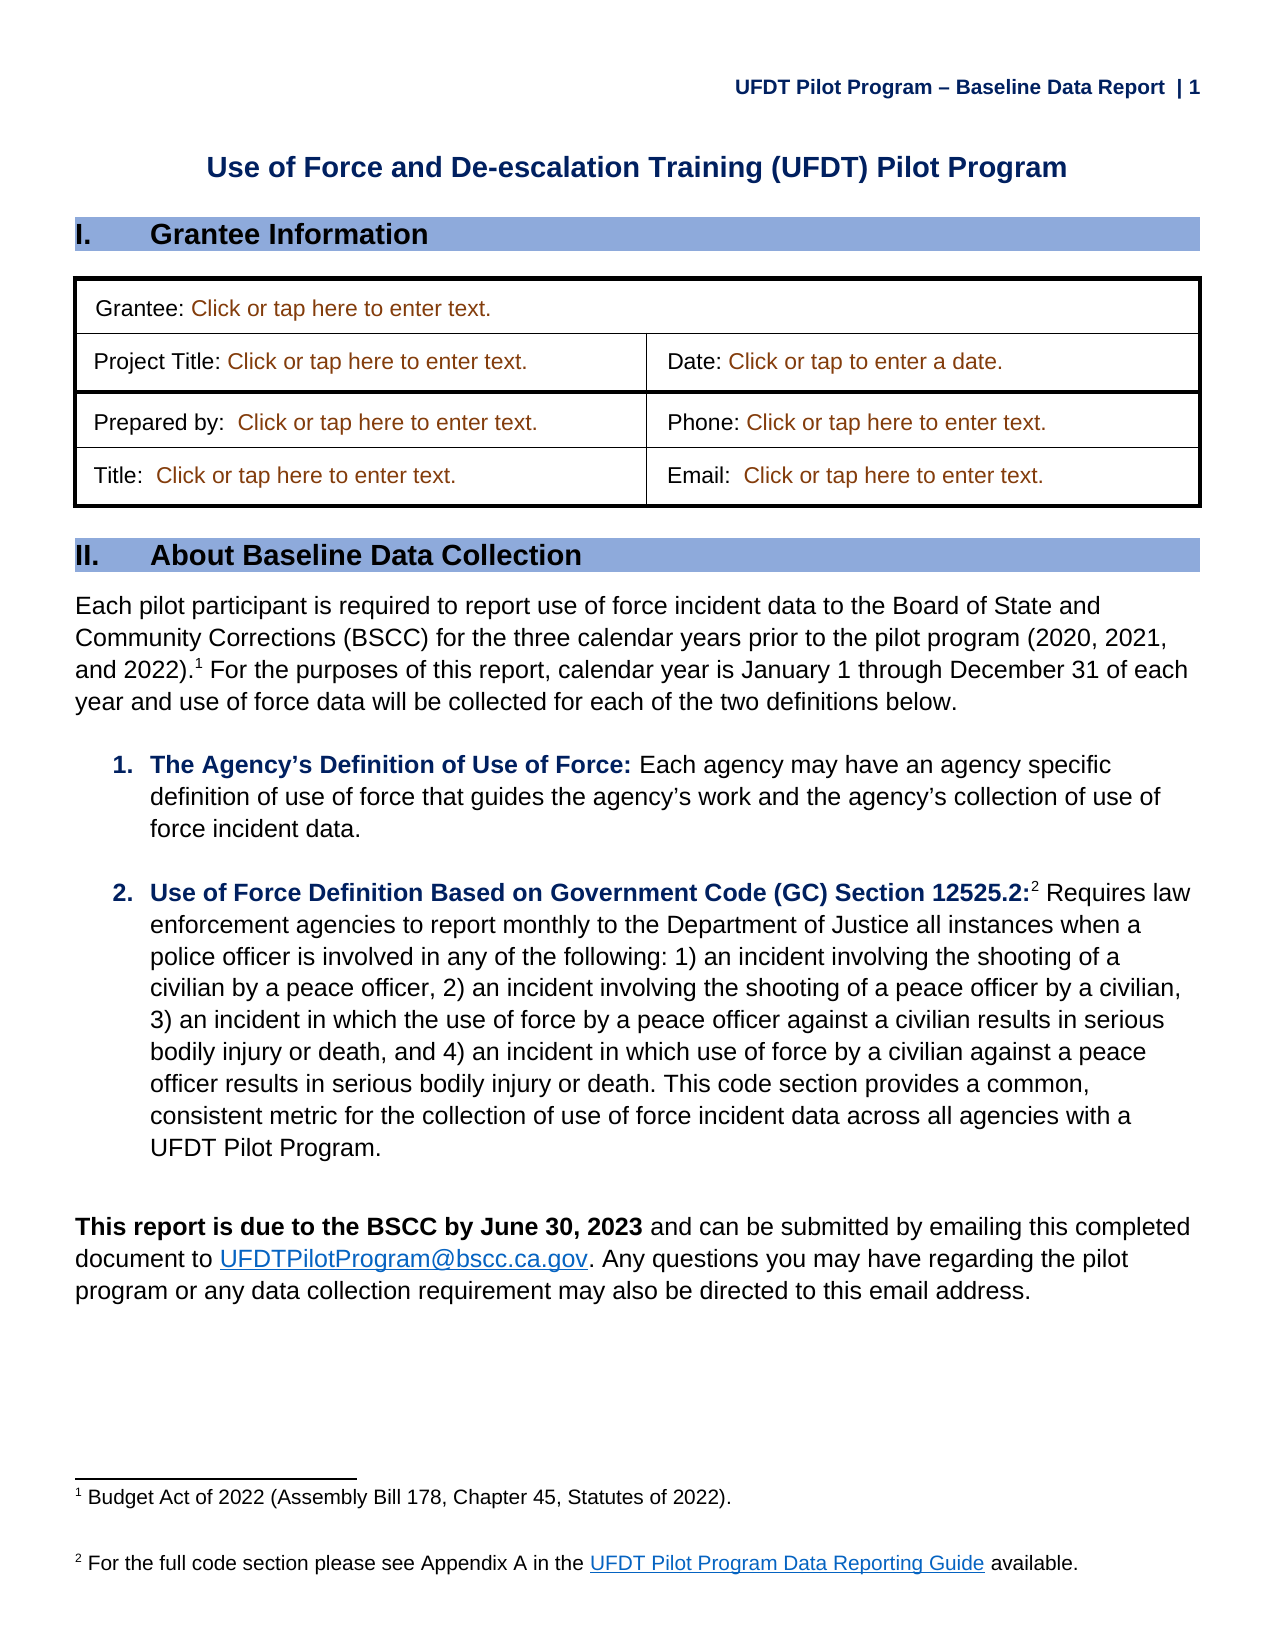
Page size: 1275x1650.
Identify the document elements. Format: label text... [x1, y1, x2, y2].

text Each pilot participant is required to report use of force incident data to the Board of State and Community Corrections (BSCC) for the three calendar years prior to the pilot program (2020, 2021, and 2022). For the purposes of this report, calendar year is January 1 through December 31 of each year and use of force data will be collected for each of the two definitions below. [75, 591, 1200, 715]
table_cell Prepared by: [77, 394, 646, 447]
list Use of Force Definition Based on Government Code (GC) Section 12525.2: Requires law enforcement agencies to report monthly to the Department of Justice all instances when a police officer is involved in any of the following: 1) an incident involving the shooting of a civilian by a peace officer, 2) an incident involving the shooting of a peace officer by a civilian, 3) an incident in which the use of force by a peace officer against a civilian results in serious bodily injury or death, and 4) an incident in which use of force by a civilian against a peace officer results in serious bodily injury or death. This code section provides a common, consistent metric for the collection of use of force incident data across all agencies with a UFDT Pilot Program. [112, 878, 1200, 1161]
list About Baseline Data Collection [75, 538, 1200, 572]
table_header Grantee: [77, 281, 1198, 333]
table_cell Date: [647, 334, 1198, 389]
table_cell Title: [77, 448, 646, 503]
text This report is due to the BSCC by June 30, 2023 and can be submitted by emailing this completed document to UFDTPilotProgram@bscc.ca.gov. Any questions you may have regarding the pilot program or any data collection requirement may also be directed to this email address. [75, 1212, 1200, 1305]
text Use of Force and De-escalation Training (UFDT) Pilot Program [75, 150, 1200, 183]
list Grantee Information [75, 217, 1200, 251]
list The Agency’s Definition of Use of Force: Each agency may have an agency specific definition of use of force that guides the agency’s work and the agency’s collection of use of force incident data. [112, 750, 1200, 843]
table_cell Email: [647, 448, 1198, 503]
table_cell Project Title: [77, 334, 646, 389]
table_cell Phone: [647, 394, 1198, 447]
